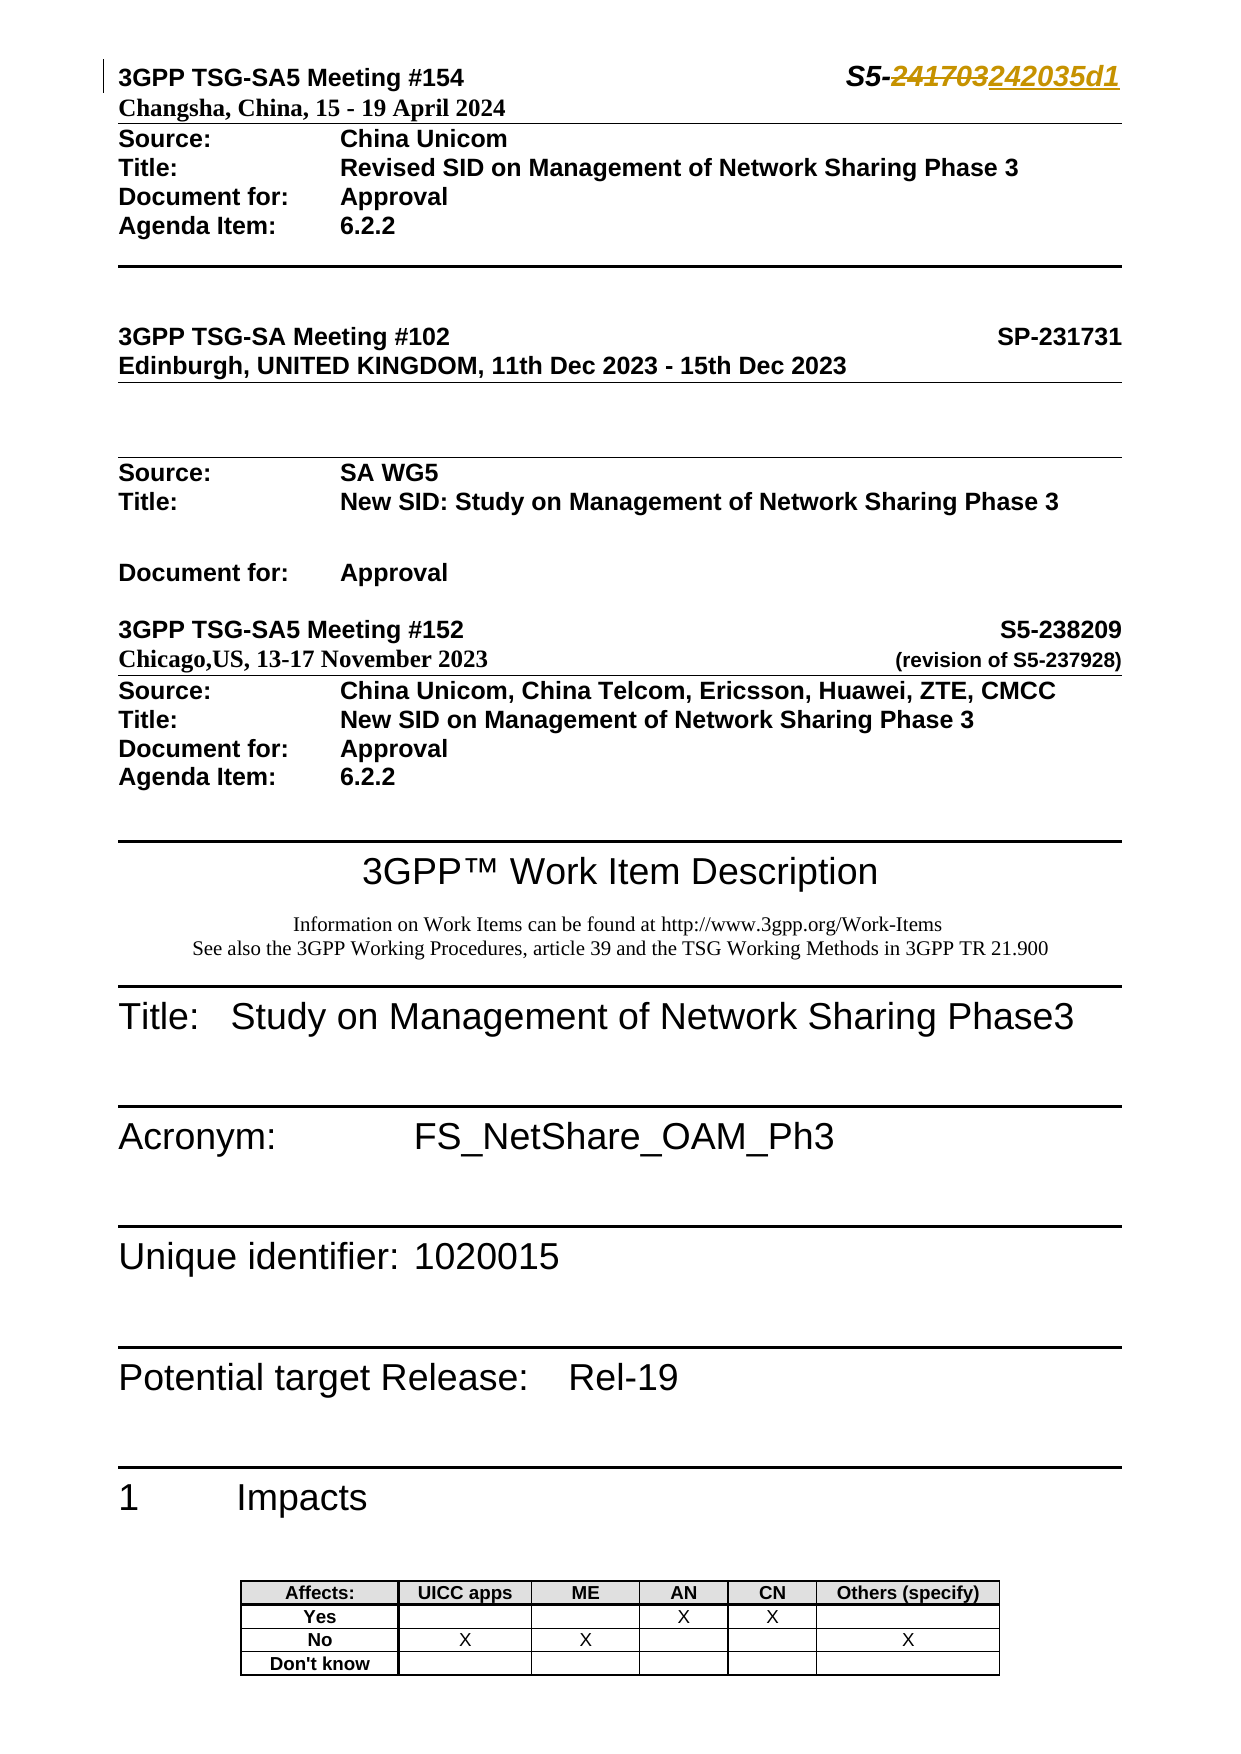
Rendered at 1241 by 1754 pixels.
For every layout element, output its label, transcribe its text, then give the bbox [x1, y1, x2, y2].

table_header Others (specify) [817, 1582, 999, 1603]
table_cell [532, 1606, 639, 1628]
table_cell X [400, 1629, 531, 1651]
subtitle Title: Study on Management of Network Sharing Phase3 [118, 988, 1122, 1037]
table_cell [640, 1629, 727, 1651]
table_cell [817, 1652, 999, 1674]
subtitle 1 Impacts [118, 1469, 1122, 1518]
text Title: Revised SID on Management of Network Sharing Phase 3 [118, 153, 1122, 182]
table_cell X [729, 1606, 816, 1628]
table_header UICC apps [400, 1582, 531, 1603]
subtitle Potential target Release: Rel-19 [118, 1349, 1122, 1398]
text 3GPP TSG-SA5 Meeting #154 S5- [118, 59, 1122, 93]
table_cell [729, 1652, 816, 1674]
text 3GPP TSG-SA Meeting #102 SP-231731 [118, 322, 1122, 351]
text Document for: Approval [118, 734, 1122, 762]
text Chicago,US, 13-17 November 2023 (revision of S5-237928) [118, 644, 1122, 675]
table_header Affects: [242, 1582, 397, 1603]
text Source: SA WG5 [118, 458, 1122, 486]
text Information on Work Items can be found at http://www.3gpp.org/Work-Items See also the 3GPP Working Procedures, article 39 and the TSG Working Methods in 3GPP TR 21.900 [118, 911, 1122, 959]
text Agenda Item: 6.2.2 [118, 211, 1122, 239]
table_cell Yes [242, 1606, 397, 1628]
text Changsha, China, 15 - 19 April 2024 [118, 93, 1122, 123]
text Source: China Unicom, China Telcom, Ericsson, Huawei, ZTE, CMCC [118, 676, 1122, 705]
text Agenda Item: 6.2.2 [118, 762, 1122, 791]
text Title: New SID: Study on Management of Network Sharing Phase 3 [118, 486, 1122, 515]
table_header AN [640, 1582, 727, 1603]
table_cell [532, 1652, 639, 1674]
text Source: China Unicom [118, 124, 1122, 153]
table_cell No [242, 1629, 397, 1651]
table_cell X [532, 1629, 639, 1651]
text Title: New SID on Management of Network Sharing Phase 3 [118, 705, 1122, 734]
table_header ME [532, 1582, 639, 1603]
subtitle Unique identifier: 1020015 [118, 1228, 1122, 1278]
text 3GPP TSG-SA5 Meeting #152 S5-238209 [118, 616, 1122, 644]
text Document for: Approval [118, 182, 1122, 211]
table_cell [729, 1629, 816, 1651]
table_cell Don't know [242, 1652, 397, 1674]
table_cell [400, 1652, 531, 1674]
table_cell [400, 1606, 531, 1628]
table_cell [640, 1652, 727, 1674]
subtitle Acronym: FS_NetShare_OAM_Ph3 [118, 1108, 1122, 1157]
table_cell X [817, 1629, 999, 1651]
text Edinburgh, UNITED KINGDOM, 11th Dec 2023 - 15th Dec 2023 [118, 351, 1122, 382]
table_cell [817, 1606, 999, 1628]
table_header CN [729, 1582, 816, 1603]
table_cell X [640, 1606, 727, 1628]
text Document for: Approval [118, 558, 1122, 587]
subtitle 3GPP™ Work Item Description [118, 843, 1122, 893]
